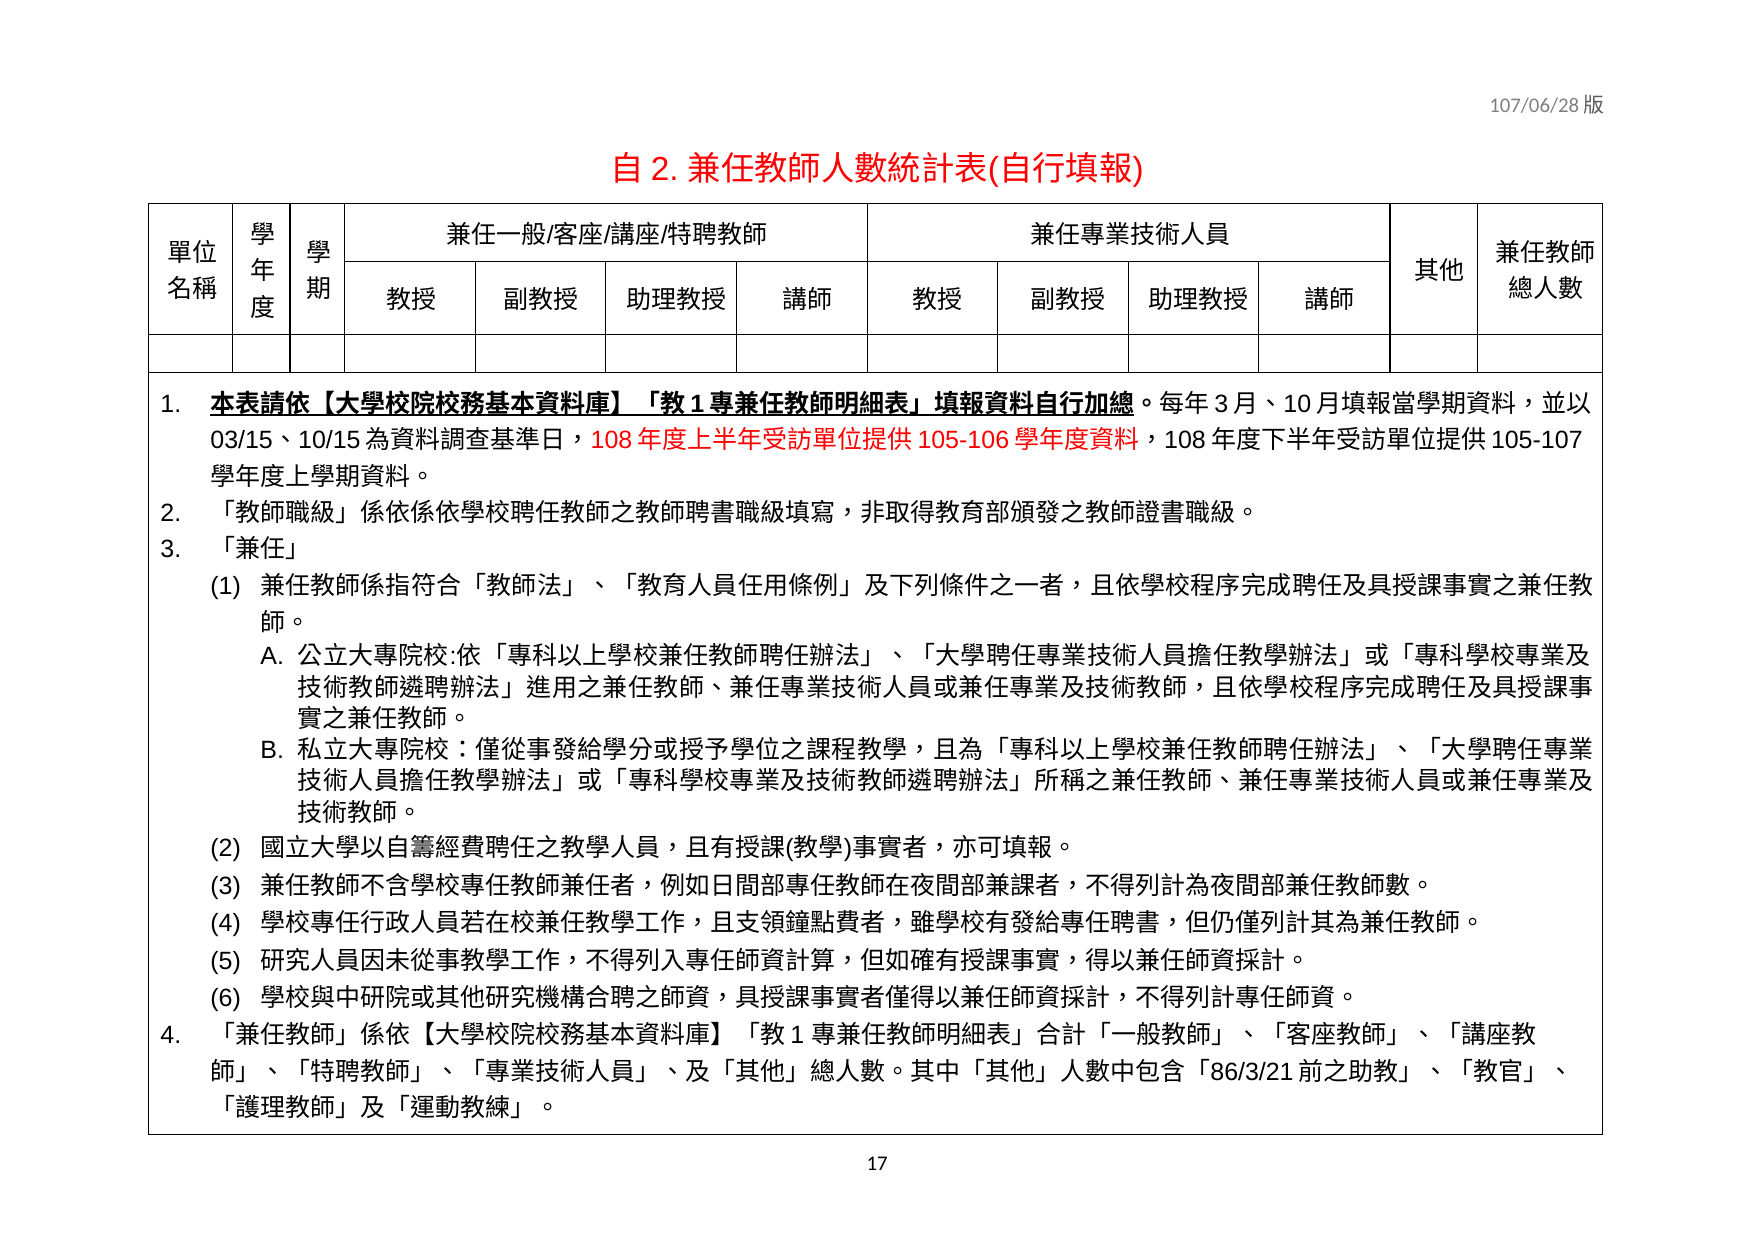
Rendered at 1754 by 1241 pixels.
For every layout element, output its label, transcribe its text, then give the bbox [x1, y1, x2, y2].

table_header 單位名稱 [149, 204, 232, 334]
table_cell [233, 335, 289, 372]
table_cell [1391, 335, 1477, 372]
table_cell [1478, 335, 1602, 372]
table_cell [868, 335, 997, 372]
table_cell [737, 335, 867, 372]
table_header 兼任教師總人數 [1478, 204, 1602, 334]
table_cell [1129, 335, 1258, 372]
table_cell [1259, 335, 1389, 372]
table_cell [291, 335, 344, 372]
table_header 兼任專業技術人員 [868, 204, 1389, 261]
table_cell [149, 335, 232, 372]
table_header 學期 [291, 204, 344, 334]
table_cell 教授 [345, 262, 475, 334]
table_cell 助理教授 [1129, 262, 1258, 334]
table_cell 副教授 [476, 262, 605, 334]
table_header 其他 [1391, 204, 1477, 334]
table_cell 講師 [1259, 262, 1389, 334]
table_cell [476, 335, 605, 372]
table_cell 助理教授 [606, 262, 736, 334]
table_cell 教授 [868, 262, 997, 334]
table_cell [345, 335, 475, 372]
table_cell 講師 [737, 262, 867, 334]
table_header 學年度 [233, 204, 289, 334]
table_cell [149, 373, 1602, 1134]
table_cell 副教授 [998, 262, 1128, 334]
table_cell [606, 335, 736, 372]
table_cell [998, 335, 1128, 372]
subtitle 自2. 兼任教師人數統計表(自行填報) [150, 128, 1604, 203]
table_header 兼任一般/客座/講座/特聘教師 [345, 204, 867, 261]
